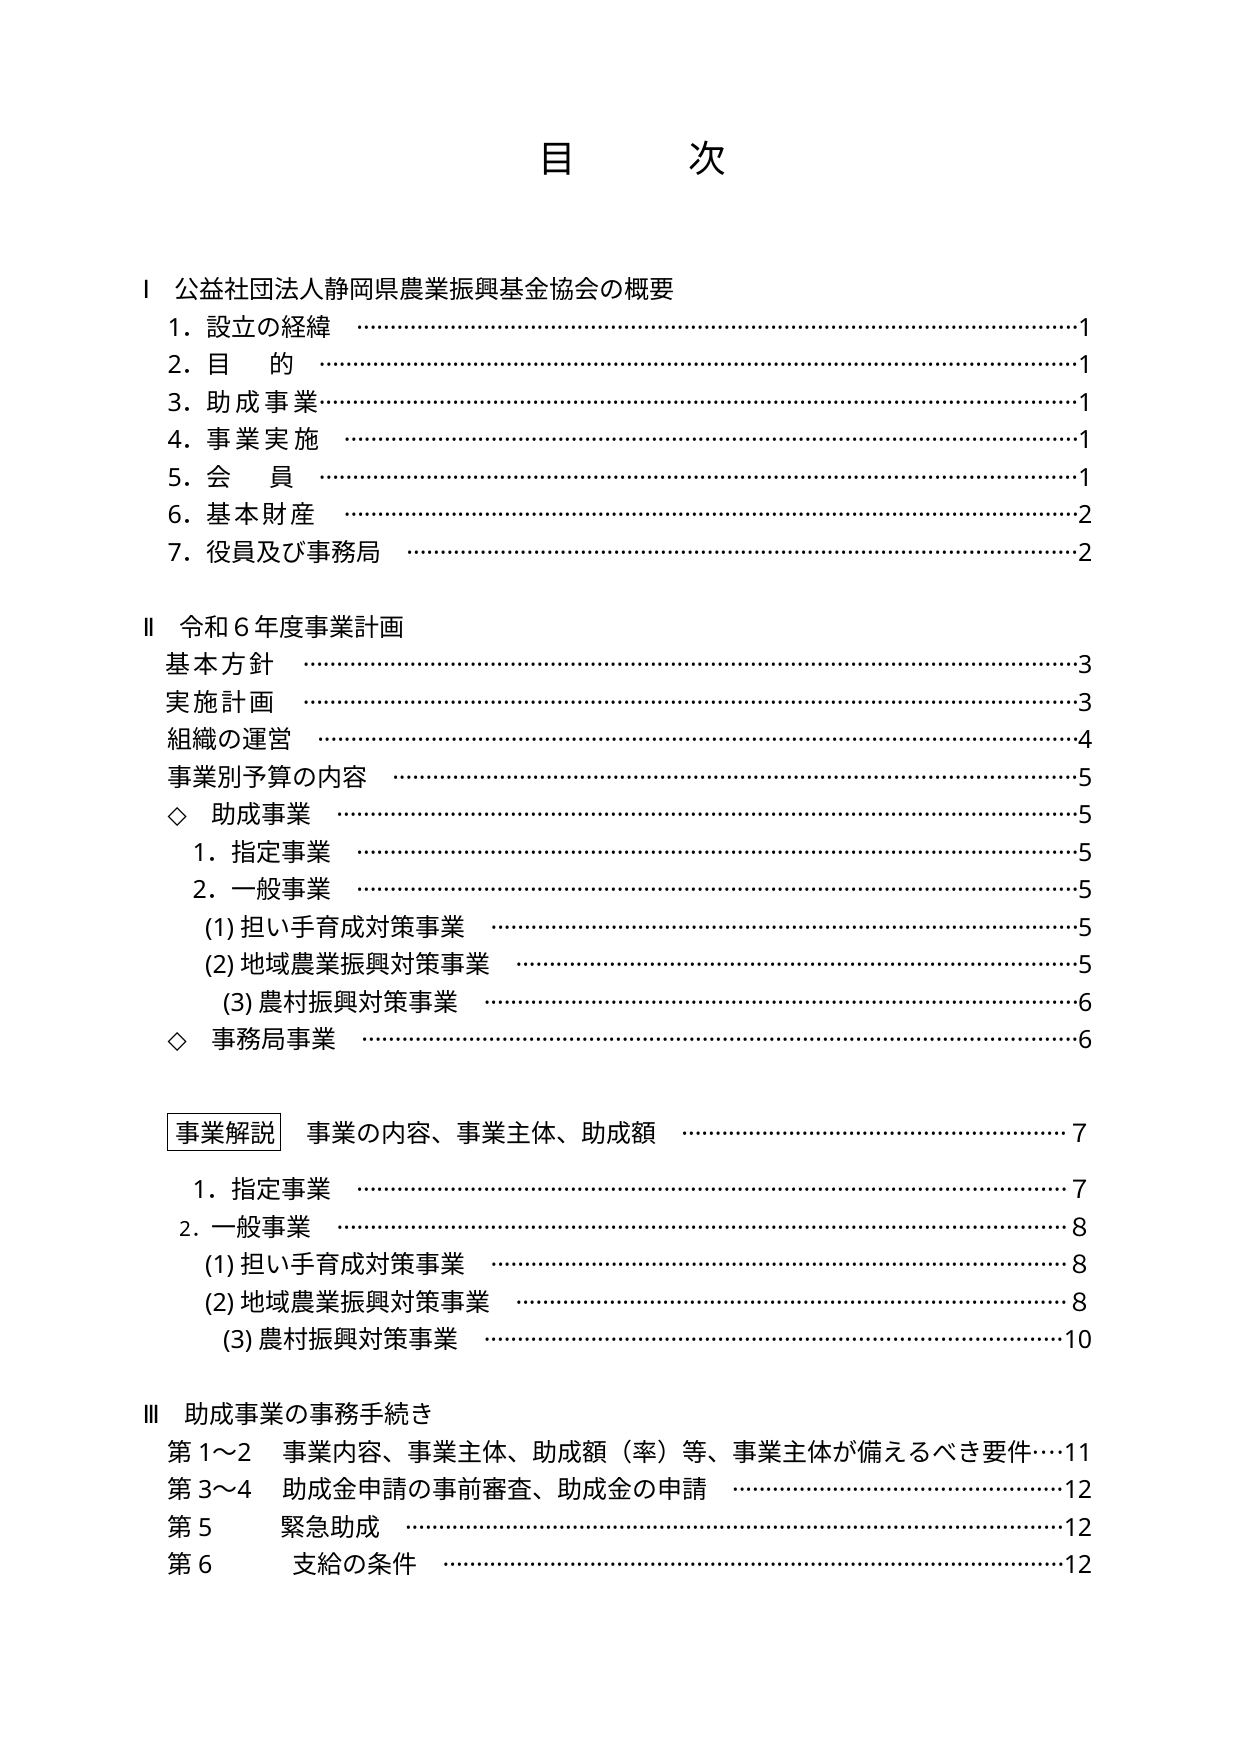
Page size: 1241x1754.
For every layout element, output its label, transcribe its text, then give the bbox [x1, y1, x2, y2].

text 5．会員 1 [142, 457, 1122, 494]
text 第 3～4 助成金申請の事前審査、助成金の申請 12 [142, 1469, 1122, 1507]
text 第 5 緊急助成 12 [142, 1507, 1122, 1544]
text Ⅲ 助成事業の事務手続き [142, 1394, 1122, 1432]
text 第 1～2 事業内容、事業主体、助成額（率）等、事業主体が備えるべき要件 11 [142, 1432, 1122, 1469]
text 3．助成事業 1 [142, 382, 1122, 419]
text 6．基本財産 2 [142, 494, 1122, 532]
text (3) 農村振興対策事業 6 [142, 982, 1122, 1019]
text 組織の運営 4 [142, 719, 1122, 757]
text 1．指定事業 ７ [142, 1169, 1122, 1207]
text 事業別予算の内容 5 [142, 757, 1122, 794]
text 基本方針 3 [142, 644, 1122, 682]
text (1) 担い手育成対策事業 5 [142, 907, 1122, 944]
text ◇ 事務局事業 6 [142, 1019, 1122, 1057]
text (2) 地域農業振興対策事業 ８ [142, 1282, 1122, 1319]
text ◇ 助成事業 5 [142, 794, 1122, 832]
text Ⅱ 令和６年度事業計画 [142, 607, 1122, 644]
text 2．目的 1 [142, 344, 1122, 382]
text 1．設立の経緯 1 [142, 307, 1122, 344]
text (3) 農村振興対策事業 10 [142, 1319, 1122, 1357]
text 1．指定事業 5 [142, 832, 1122, 869]
text 2．一般事業 5 [142, 869, 1122, 907]
text 目 次 [142, 119, 1122, 194]
text 2．一般事業 ８ [142, 1207, 1122, 1244]
text 第 6 支給の条件 12 [142, 1544, 1122, 1582]
text 4．事業実施 1 [142, 419, 1122, 457]
text Ⅰ 公益社団法人静岡県農業振興基金協会の概要 [142, 269, 1122, 307]
text 事業解説 事業の内容、事業主体、助成額 ７ [142, 1094, 1122, 1169]
text 7．役員及び事務局 2 [142, 532, 1122, 569]
text (2) 地域農業振興対策事業 5 [142, 944, 1122, 982]
text 実施計画 3 [142, 682, 1122, 719]
text (1) 担い手育成対策事業 ８ [142, 1244, 1122, 1282]
